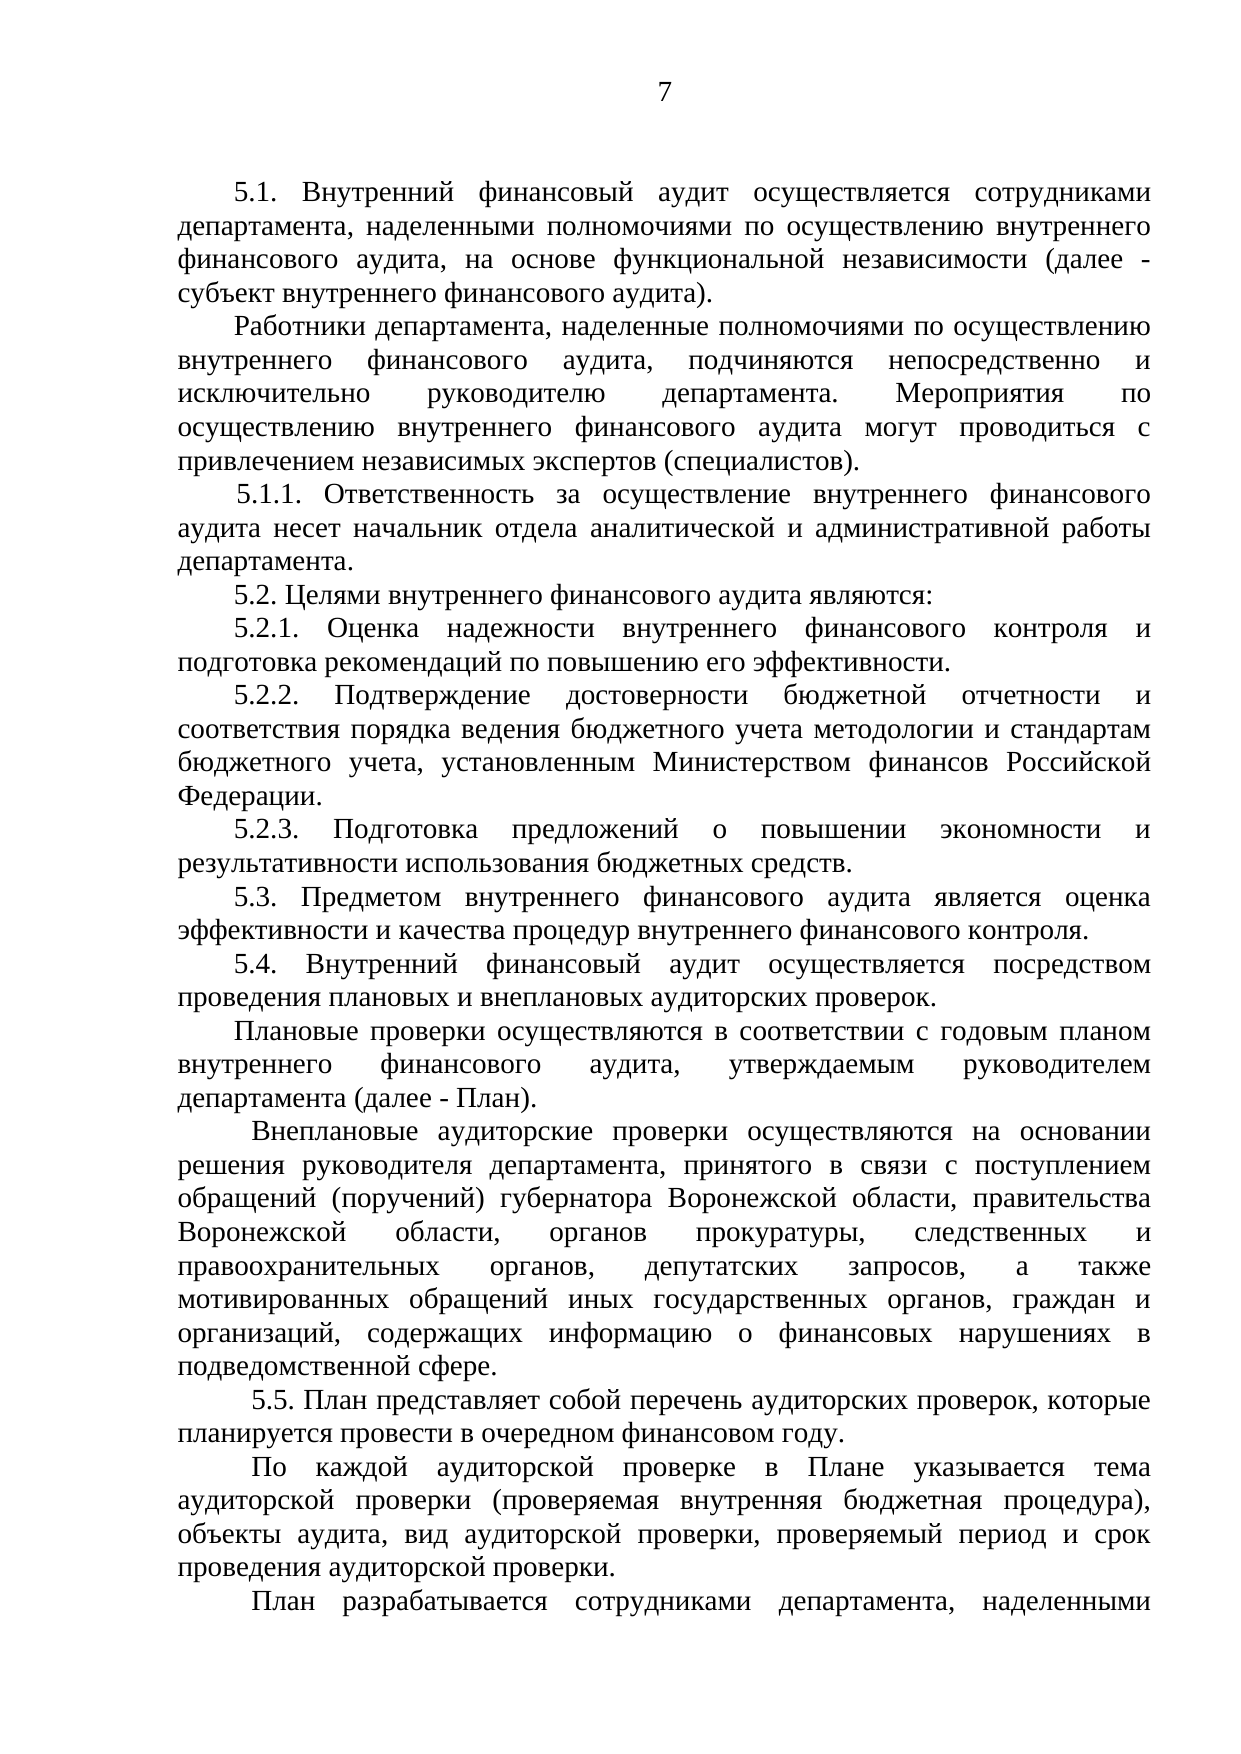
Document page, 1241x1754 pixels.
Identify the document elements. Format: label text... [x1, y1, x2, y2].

text Внеплановые аудиторские проверки осуществляются на основании решения руководителя департамента, принятого в связи с поступлением обращений (поручений) губернатора Воронежской области, правительства Воронежской области, органов прокуратуры, следственных и правоохранительных органов, депутатских запросов, а также мотивированных обращений иных государственных органов, граждан и организаций, содержащих информацию о финансовых нарушениях в подведомственной сфере. [177, 1113, 1152, 1382]
text 5.5. План представляет собой перечень аудиторских проверок, которые планируется провести в очередном финансовом году. [177, 1382, 1152, 1449]
text 5.1. Внутренний финансовый аудит осуществляется сотрудниками департамента, наделенными полномочиями по осуществлению внутреннего финансового аудита, на основе функциональной независимости (далее - субъект внутреннего финансового аудита). [177, 174, 1152, 308]
text Плановые проверки осуществляются в соответствии с годовым планом внутреннего финансового аудита, утверждаемым руководителем департамента (далее - План). [177, 1013, 1152, 1113]
text 5.1.1. Ответственность за осуществление внутреннего финансового аудита несет начальник отдела аналитической и административной работы департамента. [177, 476, 1152, 577]
text 5.2.2. Подтверждение достоверности бюджетной отчетности и соответствия порядка ведения бюджетного учета методологии и стандартам бюджетного учета, установленным Министерством финансов Российской Федерации. [177, 677, 1152, 812]
text 5.3. Предметом внутреннего финансового аудита является оценка эффективности и качества процедур внутреннего финансового контроля. [177, 879, 1152, 946]
text По каждой аудиторской проверке в Плане указывается тема аудиторской проверки (проверяемая внутренняя бюджетная процедура), объекты аудита, вид аудиторской проверки, проверяемый период и срок проведения аудиторской проверки. [177, 1449, 1152, 1583]
text 5.2.1. Оценка надежности внутреннего финансового контроля и подготовка рекомендаций по повышению его эффективности. [177, 610, 1152, 677]
text 5.2.3. Подготовка предложений о повышении экономности и результативности использования бюджетных средств. [177, 812, 1152, 879]
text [177, 1583, 1152, 1617]
text 5.2. Целями внутреннего финансового аудита являются: [177, 577, 1152, 610]
text 5.4. Внутренний финансовый аудит осуществляется посредством проведения плановых и внеплановых аудиторских проверок. [177, 946, 1152, 1013]
text Работники департамента, наделенные полномочиями по осуществлению внутреннего финансового аудита, подчиняются непосредственно и исключительно руководителю департамента. Мероприятия по осуществлению внутреннего финансового аудита могут проводиться с привлечением независимых экспертов (специалистов). [177, 308, 1152, 476]
